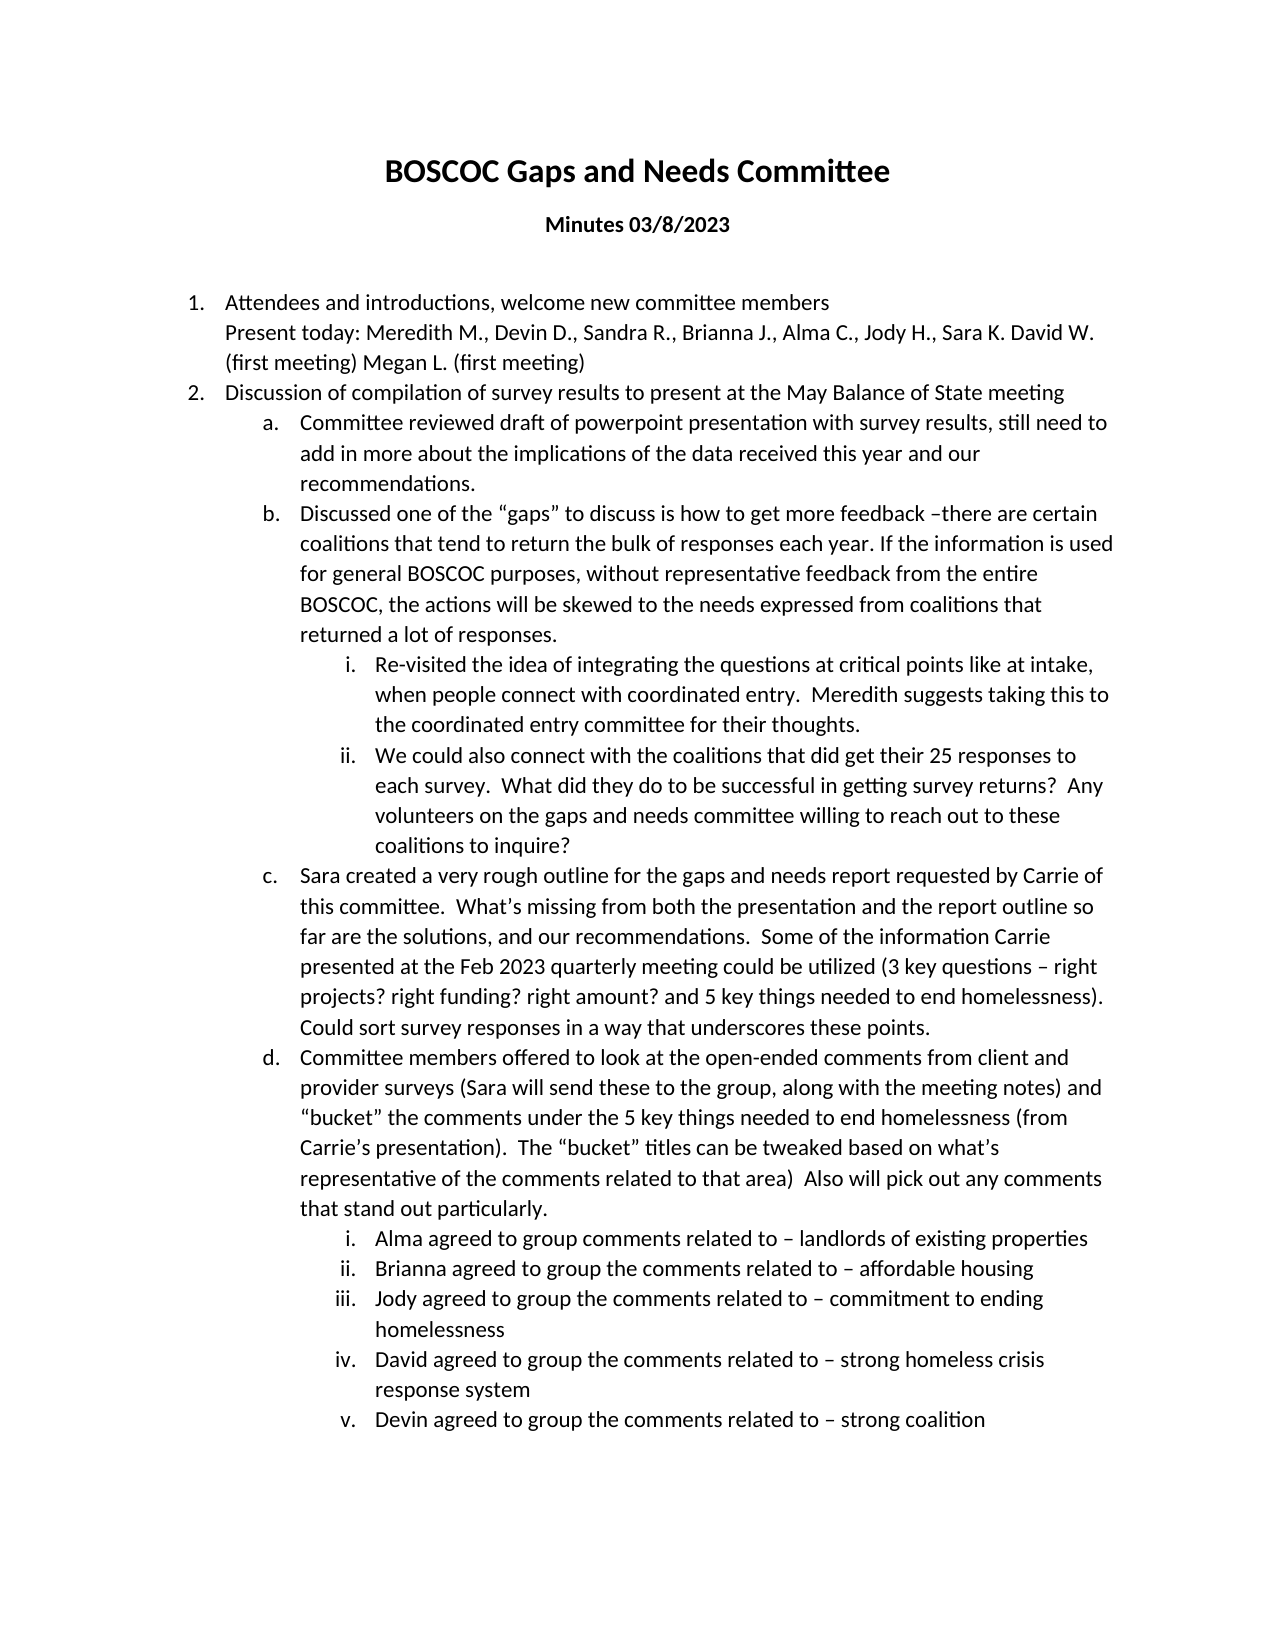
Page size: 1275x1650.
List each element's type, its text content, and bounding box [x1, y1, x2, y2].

list Present today: Meredith M., Devin D., Sandra R., Brianna J., Alma C., Jody H., Sara K. David W. (first meeting) Megan L. (first meeting) [225, 318, 1125, 376]
list David agreed to group the comments related to – strong homeless crisis response system [356, 1345, 1125, 1403]
list Jody agreed to group the comments related to – commitment to ending homelessness [356, 1284, 1125, 1343]
list Alma agreed to group comments related to – landlords of existing properties [356, 1224, 1125, 1252]
list Re-visited the idea of integrating the questions at critical points like at intake, when people connect with coordinated entry. Meredith suggests taking this to the coordinated entry committee for their thoughts. [356, 650, 1125, 739]
list Brianna agreed to group the comments related to – affordable housing [356, 1254, 1125, 1282]
list Devin agreed to group the comments related to – strong coalition [356, 1405, 1125, 1433]
list Discussion of compilation of survey results to present at the May Balance of State meeting [187, 378, 1125, 406]
text Minutes 03/8/2023 [150, 211, 1125, 239]
list Committee members offered to look at the open-ended comments from client and provider surveys (Sara will send these to the group, along with the meeting notes) and “bucket” the comments under the 5 key things needed to end homelessness (from Carrie’s presentation). The “bucket” titles can be tweaked based on what’s representative of the comments related to that area) Also will pick out any comments that stand out particularly. [262, 1043, 1125, 1222]
list We could also connect with the coalitions that did get their 25 responses to each survey. What did they do to be successful in getting survey returns? Any volunteers on the gaps and needs committee willing to reach out to these coalitions to inquire? [356, 741, 1125, 859]
list Committee reviewed draft of powerpoint presentation with survey results, still need to add in more about the implications of the data received this year and our recommendations. [262, 408, 1125, 497]
list Attendees and introductions, welcome new committee members [187, 288, 1125, 316]
text BOSCOC Gaps and Needs Committee [150, 150, 1125, 191]
list Sara created a very rough outline for the gaps and needs report requested by Carrie of this committee. What’s missing from both the presentation and the report outline so far are the solutions, and our recommendations. Some of the information Carrie presented at the Feb 2023 quarterly meeting could be utilized (3 key questions – right projects? right funding? right amount? and 5 key things needed to end homelessness). Could sort survey responses in a way that underscores these points. [262, 862, 1125, 1041]
list Discussed one of the “gaps” to discuss is how to get more feedback –there are certain coalitions that tend to return the bulk of responses each year. If the information is used for general BOSCOC purposes, without representative feedback from the entire BOSCOC, the actions will be skewed to the needs expressed from coalitions that returned a lot of responses. [262, 499, 1125, 648]
